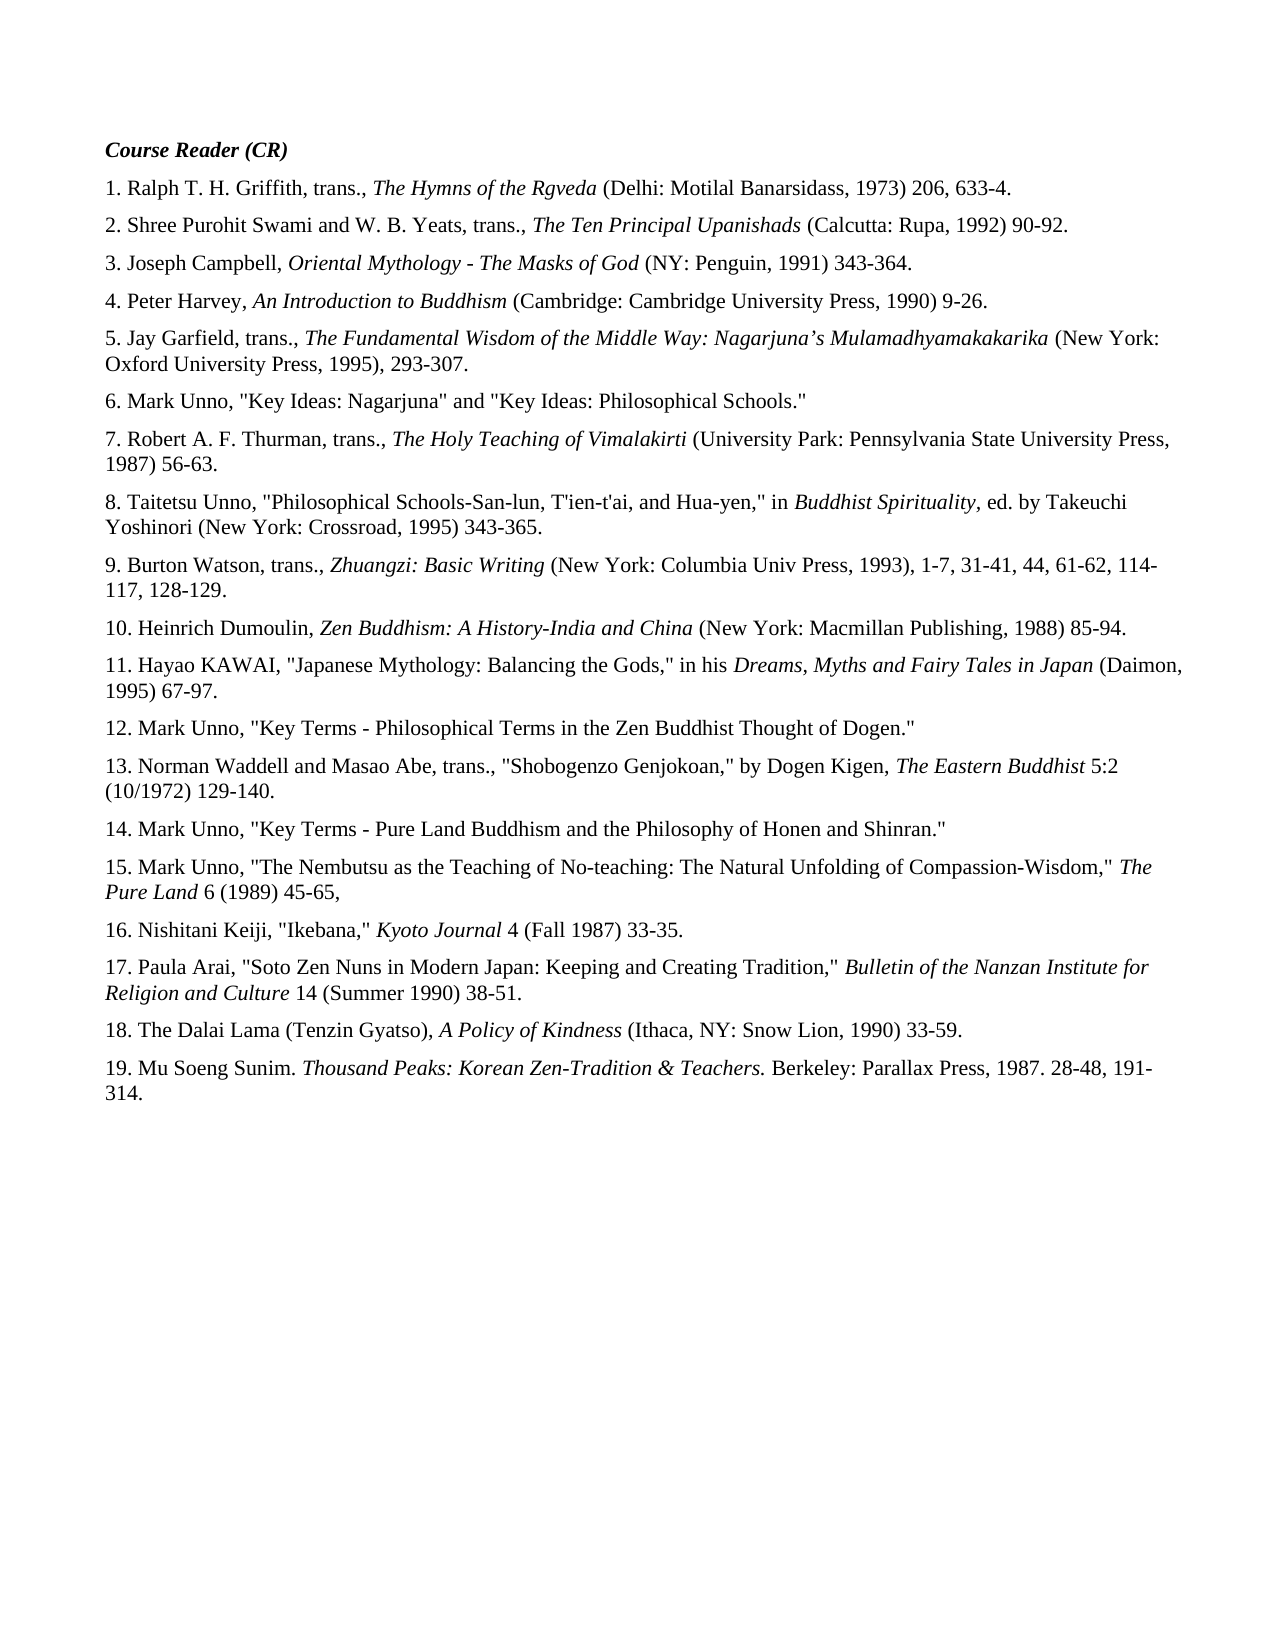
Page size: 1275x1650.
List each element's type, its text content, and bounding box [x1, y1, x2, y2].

text 11. Hayao KAWAI, "Japanese Mythology: Balancing the Gods," in his Dreams, Myths and Fairy Tales in Japan (Daimon, 1995) 67-97. [105, 652, 1185, 703]
text 13. Norman Waddell and Masao Abe, trans., "Shobogenzo Genjokoan," by Dogen Kigen, The Eastern Buddhist 5:2 (10/1972) 129-140. [105, 753, 1185, 803]
text 6. Mark Unno, "Key Ideas: Nagarjuna" and "Key Ideas: Philosophical Schools." [105, 388, 1185, 413]
text 2. Shree Purohit Swami and W. B. Yeats, trans., The Ten Principal Upanishads (Calcutta: Rupa, 1992) 90-92. [105, 212, 1185, 237]
text 4. Peter Harvey, An Introduction to Buddhism (Cambridge: Cambridge University Press, 1990) 9-26. [105, 288, 1185, 313]
text 17. Paula Arai, "Soto Zen Nuns in Modern Japan: Keeping and Creating Tradition," Bulletin of the Nanzan Institute for Religion and Culture 14 (Summer 1990) 38-51. [105, 954, 1185, 1005]
text 16. Nishitani Keiji, "Ikebana," Kyoto Journal 4 (Fall 1987) 33-35. [105, 917, 1185, 942]
text 8. Taitetsu Unno, "Philosophical Schools-San-lun, T'ien-t'ai, and Hua-yen," in Buddhist Spirituality, ed. by Takeuchi Yoshinori (New York: Crossroad, 1995) 343-365. [105, 489, 1185, 539]
text Course Reader (CR) [105, 137, 1185, 162]
text 15. Mark Unno, "The Nembutsu as the Teaching of No-teaching: The Natural Unfolding of Compassion-Wisdom," The Pure Land 6 (1989) 45-65, [105, 854, 1185, 904]
text 9. Burton Watson, trans., Zhuangzi: Basic Writing (New York: Columbia Univ Press, 1993), 1-7, 31-41, 44, 61-62, 114-117, 128-129. [105, 552, 1185, 602]
text 18. The Dalai Lama (Tenzin Gyatso), A Policy of Kindness (Ithaca, NY: Snow Lion, 1990) 33-59. [105, 1017, 1185, 1042]
text 3. Joseph Campbell, Oriental Mythology - The Masks of God (NY: Penguin, 1991) 343-364. [105, 250, 1185, 275]
text 5. Jay Garfield, trans., The Fundamental Wisdom of the Middle Way: Nagarjuna’s Mulamadhyamakakarika (New York: Oxford University Press, 1995), 293-307. [105, 325, 1185, 376]
text 14. Mark Unno, "Key Terms - Pure Land Buddhism and the Philosophy of Honen and Shinran." [105, 816, 1185, 841]
text 12. Mark Unno, "Key Terms - Philosophical Terms in the Zen Buddhist Thought of Dogen." [105, 715, 1185, 741]
text 7. Robert A. F. Thurman, trans., The Holy Teaching of Vimalakirti (University Park: Pennsylvania State University Press, 1987) 56-63. [105, 426, 1185, 476]
text 19. Mu Soeng Sunim. Thousand Peaks: Korean Zen-Tradition & Teachers. Berkeley: Parallax Press, 1987. 28-48, 191-314. [105, 1055, 1185, 1105]
text 1. Ralph T. H. Griffith, trans., The Hymns of the Rgveda (Delhi: Motilal Banarsidass, 1973) 206, 633-4. [105, 174, 1185, 200]
text 10. Heinrich Dumoulin, Zen Buddhism: A History-India and China (New York: Macmillan Publishing, 1988) 85-94. [105, 615, 1185, 640]
